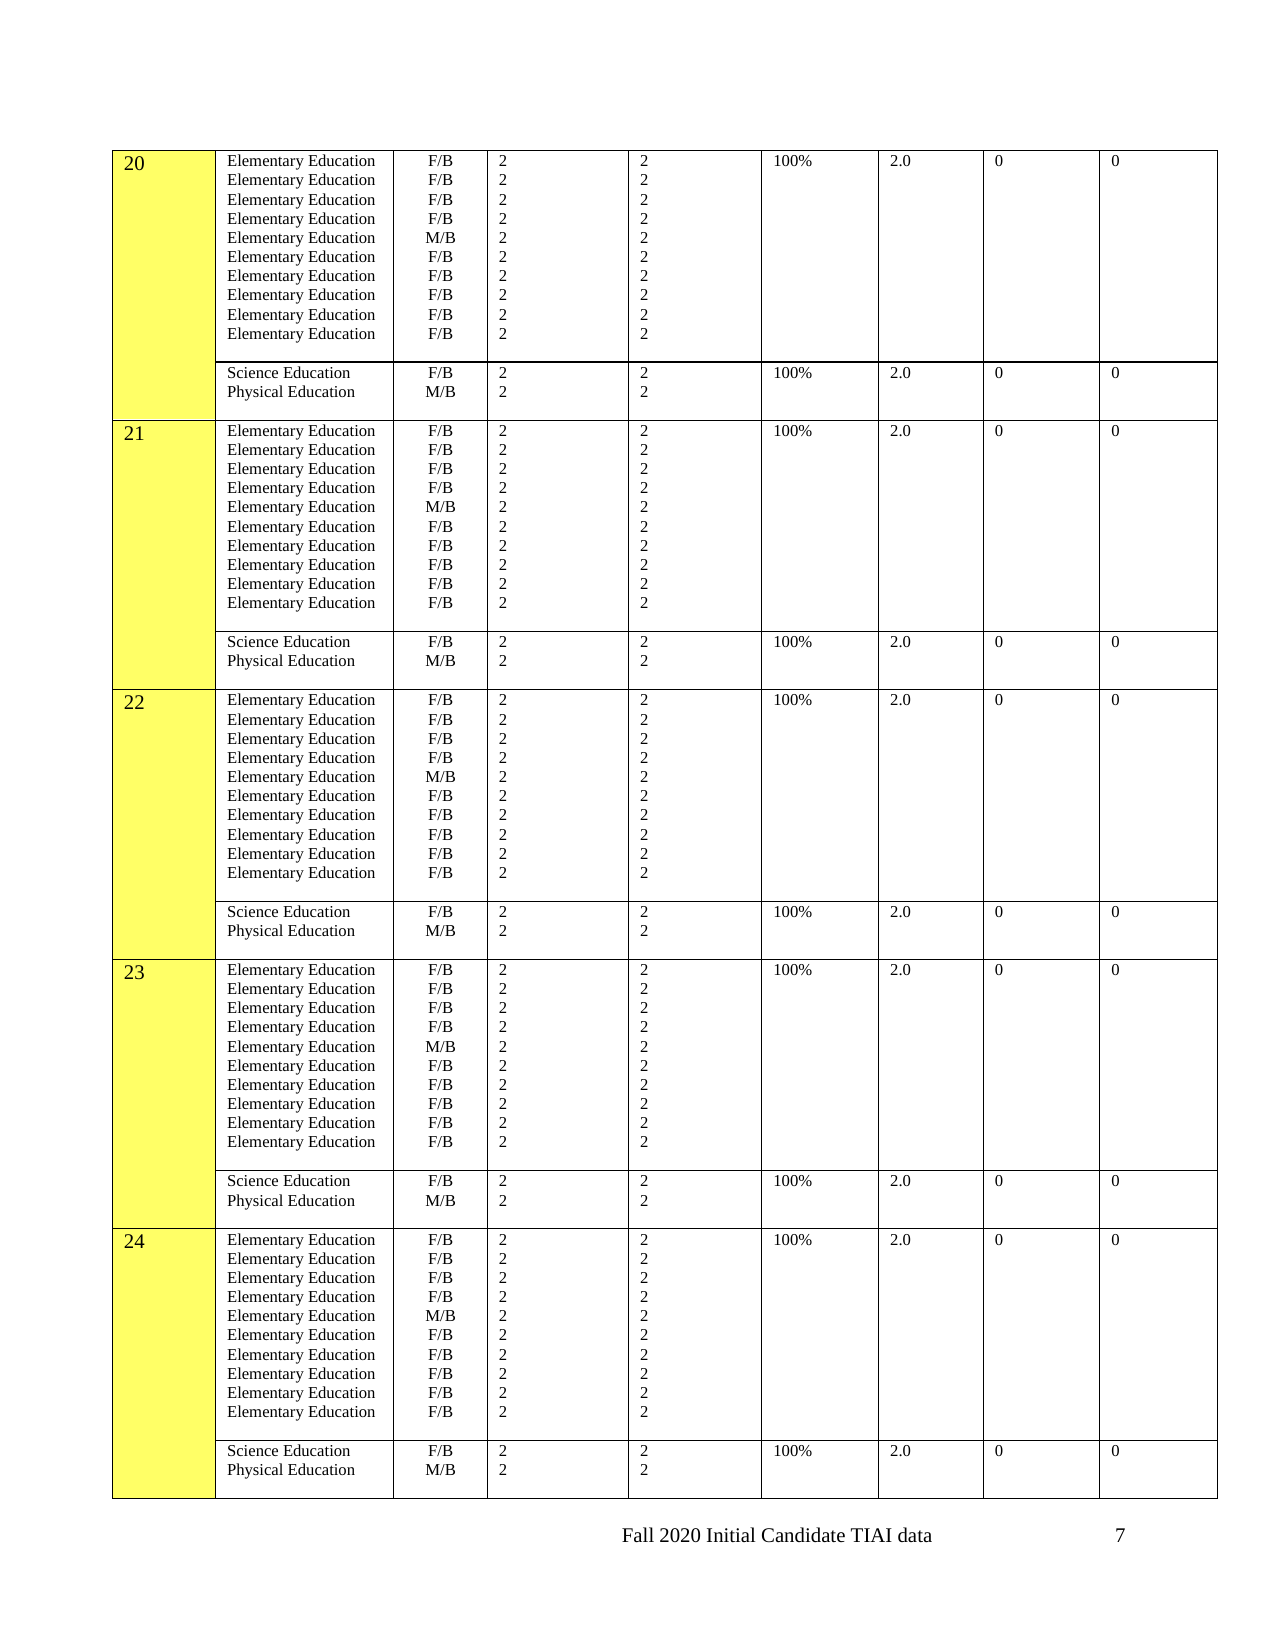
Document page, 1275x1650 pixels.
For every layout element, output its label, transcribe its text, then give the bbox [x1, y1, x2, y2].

table_cell 2 2 2 2 2 2 2 2 2 2 [488, 960, 628, 1170]
table_cell 0 [984, 632, 1099, 689]
table_cell 100% [762, 1229, 878, 1440]
table_cell 0 [1100, 1171, 1217, 1228]
table_cell 0 [1100, 363, 1217, 419]
table_cell 0 [984, 363, 1099, 419]
table_cell F/B M/B [394, 1171, 487, 1228]
table_cell 100% [762, 1441, 878, 1498]
table_cell 2.0 [879, 632, 983, 689]
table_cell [216, 151, 393, 361]
table_cell 0 [984, 1171, 1099, 1228]
table_cell F/B F/B F/B F/B M/B F/B F/B F/B F/B F/B [394, 1229, 487, 1440]
table_cell F/B F/B F/B F/B M/B F/B F/B F/B F/B F/B [394, 960, 487, 1170]
table_cell 100% [762, 151, 878, 361]
table_cell 0 [1100, 690, 1217, 901]
table_cell F/B M/B [394, 1441, 487, 1498]
table_cell F/B F/B F/B F/B M/B F/B F/B F/B F/B F/B [394, 421, 487, 631]
table_cell 100% [762, 632, 878, 689]
table_cell Science Education Physical Education [216, 632, 393, 689]
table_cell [216, 1229, 393, 1440]
table_cell 2 2 2 2 2 2 2 2 2 2 [488, 1229, 628, 1440]
table_cell 2 2 [488, 902, 628, 959]
table_cell F/B F/B F/B F/B M/B F/B F/B F/B F/B F/B [394, 151, 487, 361]
table_cell 2.0 [879, 1171, 983, 1228]
table_cell 100% [762, 421, 878, 631]
table_cell 2 2 2 2 2 2 2 2 2 2 [629, 690, 761, 901]
table_cell 2 2 [629, 902, 761, 959]
table_cell 20 [113, 151, 215, 419]
table_cell Science Education Physical Education [216, 1441, 393, 1498]
table_cell 0 [1100, 151, 1217, 361]
table_cell 24 [113, 1229, 215, 1498]
table_cell 2 2 2 2 2 2 2 2 2 2 [629, 421, 761, 631]
table_cell 2 2 [488, 1441, 628, 1498]
table_cell 2 2 [629, 1441, 761, 1498]
table_cell 100% [762, 363, 878, 419]
table_cell 21 [113, 421, 215, 689]
table_cell 2 2 [629, 1171, 761, 1228]
table_cell 2 2 [488, 1171, 628, 1228]
table_cell 0 [984, 902, 1099, 959]
table_cell 2.0 [879, 902, 983, 959]
table_cell 0 [984, 151, 1099, 361]
table_cell 100% [762, 690, 878, 901]
table_cell Science Education Physical Education [216, 363, 393, 419]
table_cell 0 [1100, 632, 1217, 689]
table_cell 2 2 2 2 2 2 2 2 2 2 [629, 151, 761, 361]
table_cell 0 [1100, 1441, 1217, 1498]
table_cell F/B M/B [394, 632, 487, 689]
table_cell 2.0 [879, 421, 983, 631]
table_cell 2 2 [488, 363, 628, 419]
table_cell Science Education Physical Education [216, 1171, 393, 1228]
table_cell 23 [113, 960, 215, 1228]
table_cell 100% [762, 902, 878, 959]
table_cell 0 [984, 690, 1099, 901]
table_cell 2 2 2 2 2 2 2 2 2 2 [488, 151, 628, 361]
table_cell 0 [984, 1229, 1099, 1440]
table_cell 0 [1100, 421, 1217, 631]
table_cell 2.0 [879, 1229, 983, 1440]
table_cell 2.0 [879, 363, 983, 419]
table_cell 0 [984, 1441, 1099, 1498]
table_cell 0 [984, 421, 1099, 631]
table_cell 2 2 2 2 2 2 2 2 2 2 [488, 421, 628, 631]
table_cell 2.0 [879, 151, 983, 361]
table_cell 2 2 2 2 2 2 2 2 2 2 [629, 1229, 761, 1440]
table_cell 2 2 2 2 2 2 2 2 2 2 [629, 960, 761, 1170]
table_cell F/B M/B [394, 902, 487, 959]
table_cell 2.0 [879, 1441, 983, 1498]
table_cell 2.0 [879, 960, 983, 1170]
table_cell 2 2 2 2 2 2 2 2 2 2 [488, 690, 628, 901]
table_cell F/B F/B F/B F/B M/B F/B F/B F/B F/B F/B [394, 690, 487, 901]
table_cell 2.0 [879, 690, 983, 901]
table_cell 0 [984, 960, 1099, 1170]
table_cell 100% [762, 960, 878, 1170]
table_cell 0 [1100, 960, 1217, 1170]
table_cell 2 2 [629, 632, 761, 689]
table_cell 0 [1100, 1229, 1217, 1440]
table_cell 100% [762, 1171, 878, 1228]
table_cell 2 2 [488, 632, 628, 689]
table_cell F/B M/B [394, 363, 487, 419]
table_cell 22 [113, 690, 215, 959]
table_cell 2 2 [629, 363, 761, 419]
table_cell Science Education Physical Education [216, 902, 393, 959]
table_cell 0 [1100, 902, 1217, 959]
